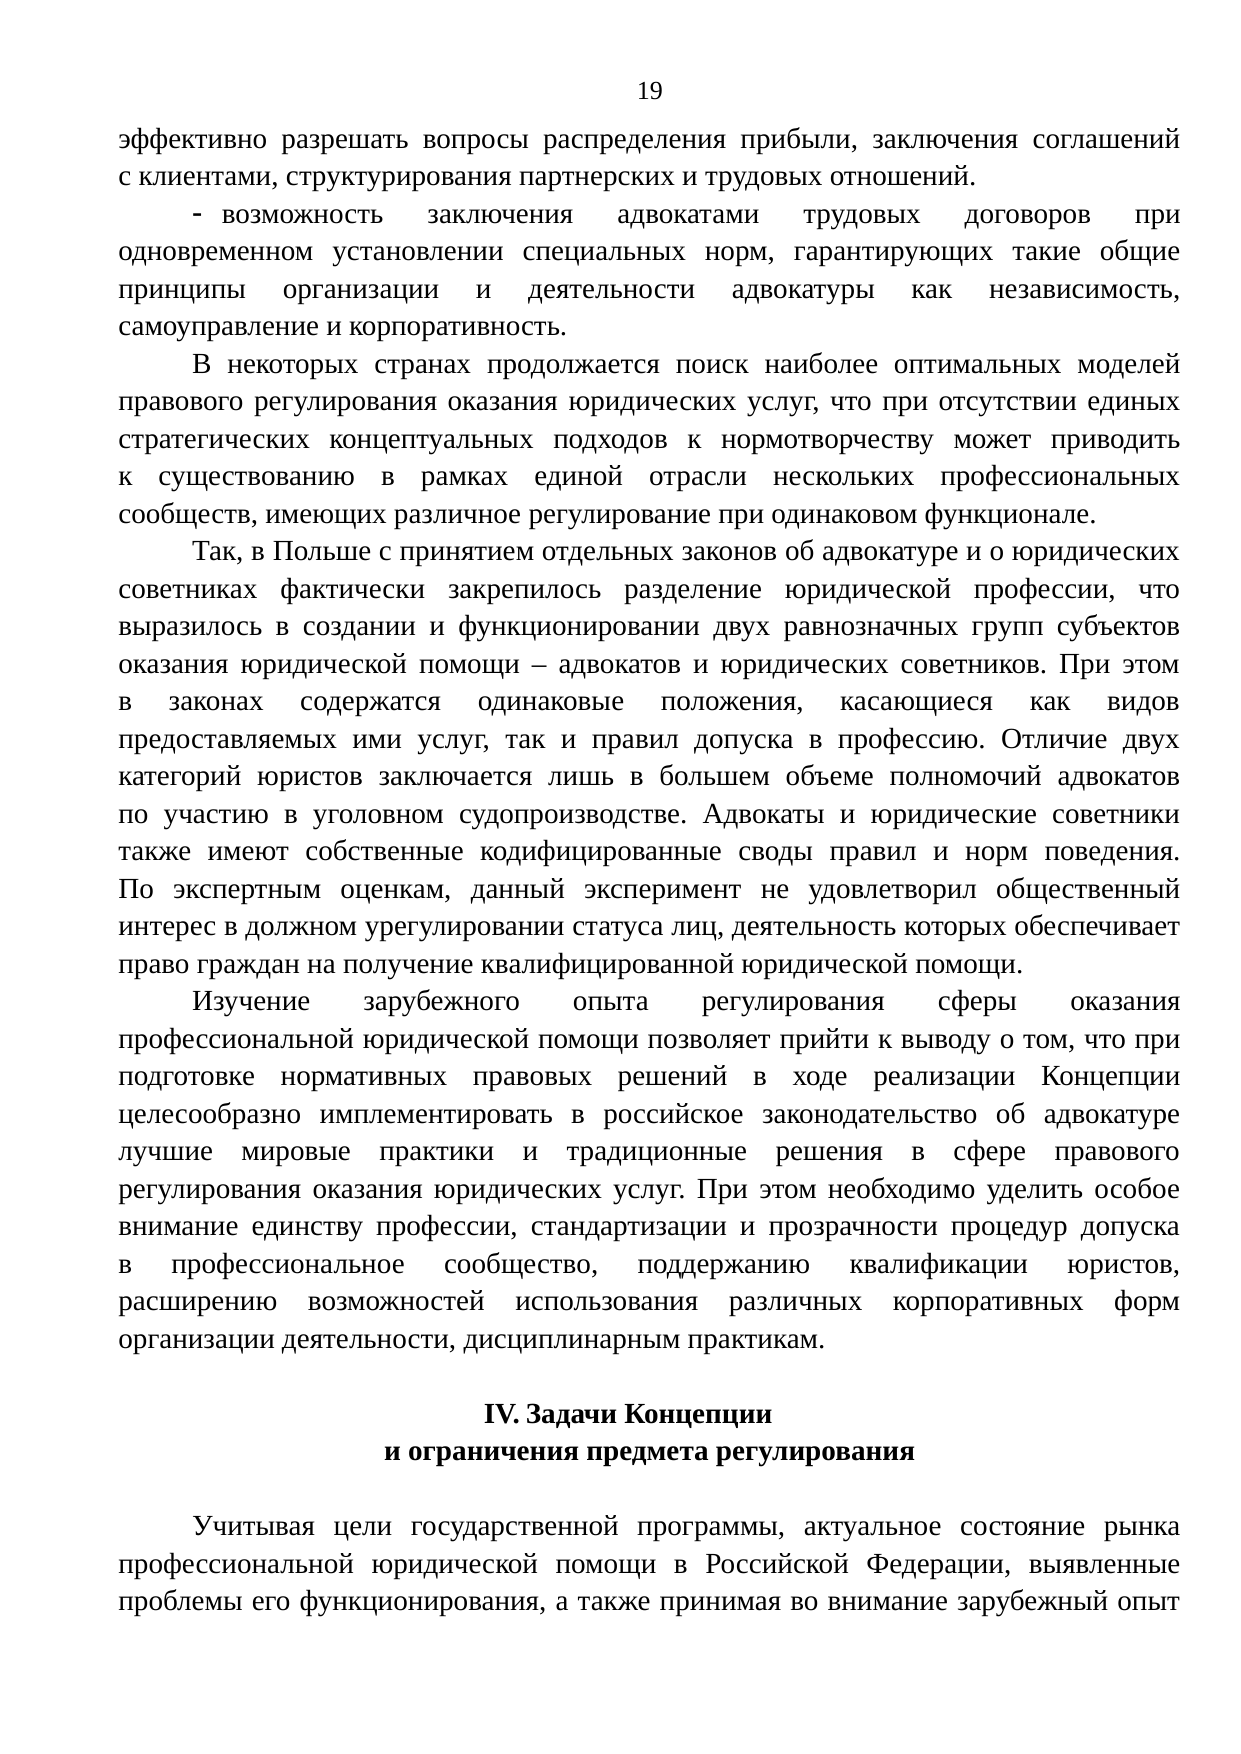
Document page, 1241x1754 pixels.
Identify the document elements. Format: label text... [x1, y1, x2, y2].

text Так, в Польше с принятием отдельных законов об адвокатуре и о юридических советниках фактически закрепилось разделение юридической профессии, что выразилось в создании и функционировании двух равнозначных групп субъектов оказания юридической помощи – адвокатов и юридических советников. При этом в законах содержатся одинаковые положения, касающиеся как видов предоставляемых ими услуг, так и правил допуска в профессию. Отличие двух категорий юристов заключается лишь в большем объеме полномочий адвокатов по участию в уголовном судопроизводстве. Адвокаты и юридические советники также имеют собственные кодифицированные своды правил и норм поведения. По экспертным оценкам, данный эксперимент не удовлетворил общественный интерес в должном урегулировании статуса лиц, деятельность которых обеспечивает право граждан на получение квалифицированной юридической помощи. [118, 531, 1181, 981]
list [118, 118, 1181, 193]
subtitle Задачи Концепции и ограничения предмета регулирования [118, 1393, 1181, 1468]
text Изучение зарубежного опыта регулирования сферы оказания профессиональной юридической помощи позволяет прийти к выводу о том, что при подготовке нормативных правовых решений в ходе реализации Концепции целесообразно имплементировать в российское законодательство об адвокатуре лучшие мировые практики и традиционные решения в сфере правового регулирования оказания юридических услуг. При этом необходимо уделить особое внимание единству профессии, стандартизации и прозрачности процедур допуска в профессиональное сообщество, поддержанию квалификации юристов, расширению возможностей использования различных корпоративных форм организации деятельности, дисциплинарным практикам. [118, 981, 1181, 1356]
list возможность заключения адвокатами трудовых договоров при одновременном установлении специальных норм, гарантирующих такие общие принципы организации и деятельности адвокатуры как независимость, самоуправление и корпоративность. [118, 193, 1181, 343]
text В некоторых странах продолжается поиск наиболее оптимальных моделей правового регулирования оказания юридических услуг, что при отсутствии единых стратегических концептуальных подходов к нормотворчеству может приводить к существованию в рамках единой отрасли нескольких профессиональных сообществ, имеющих различное регулирование при одинаковом функционале. [118, 343, 1181, 531]
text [118, 1506, 1181, 1618]
